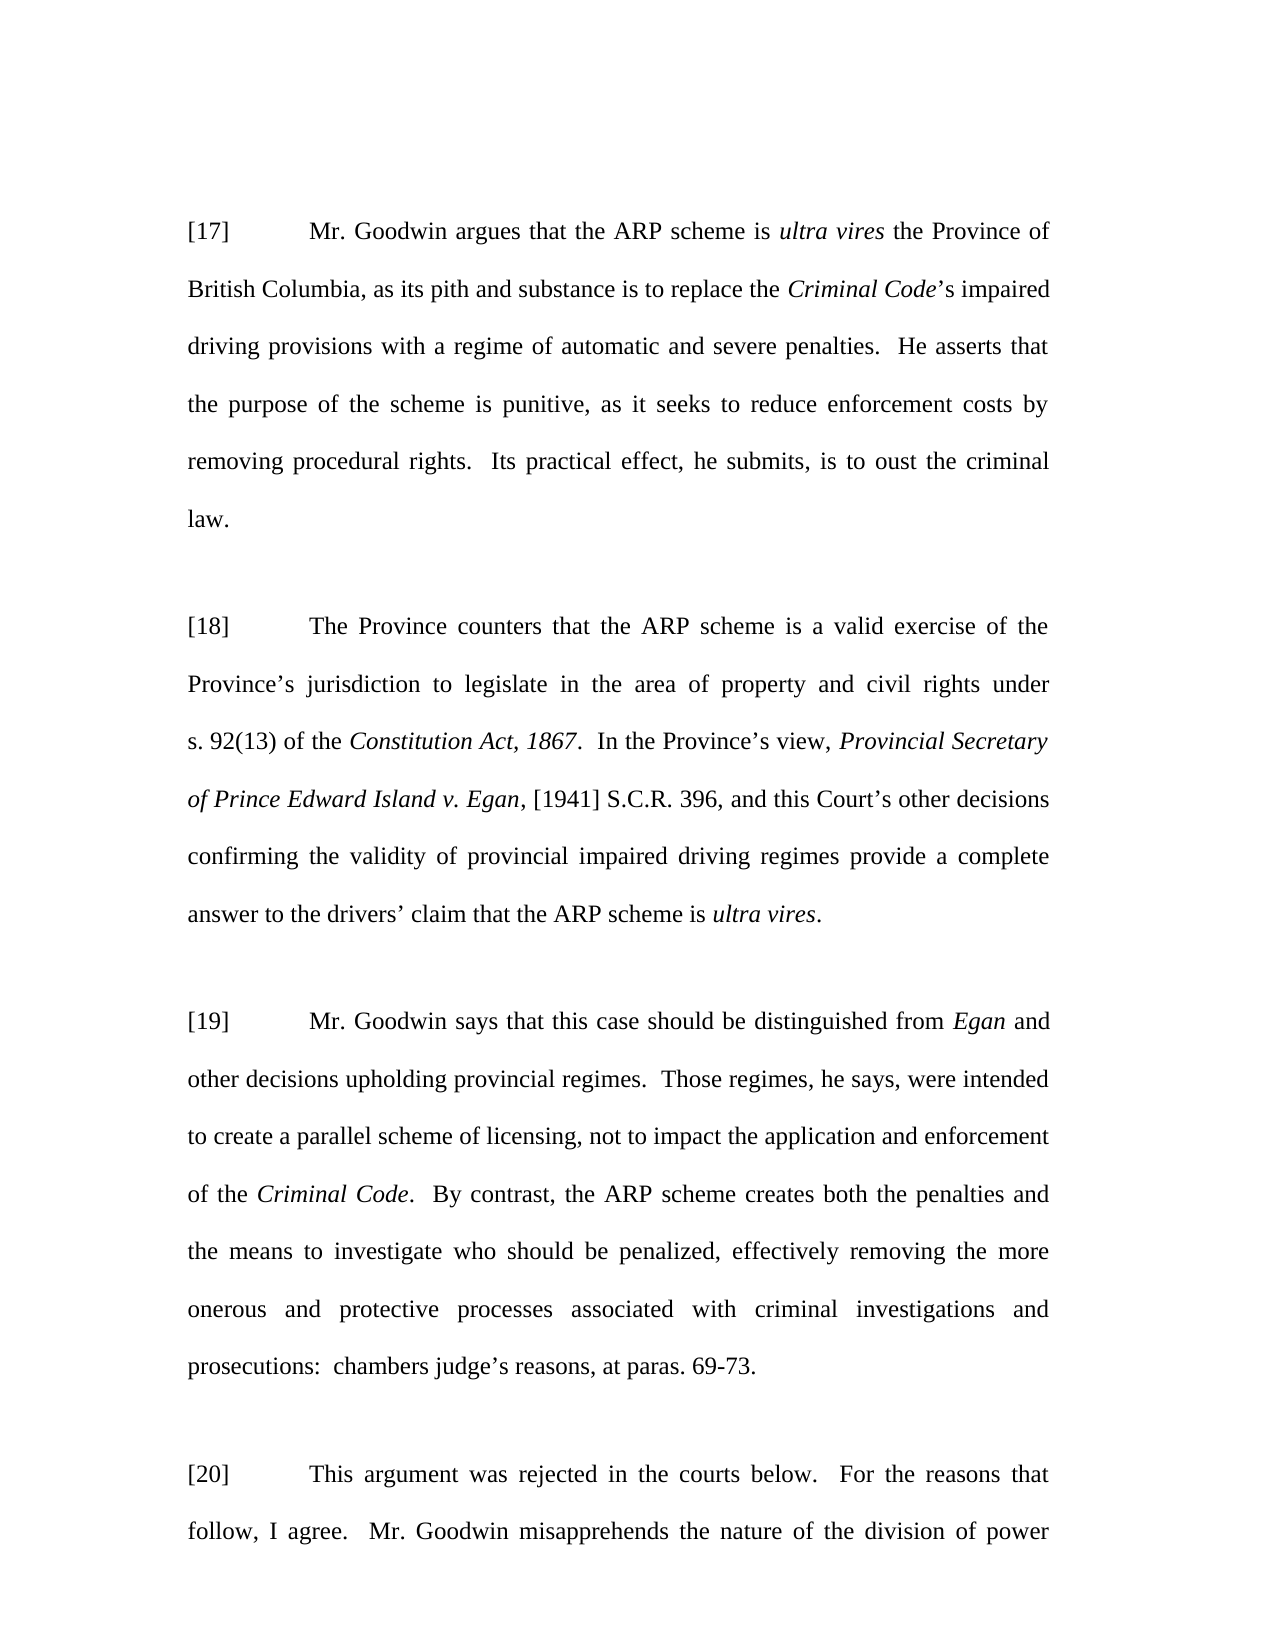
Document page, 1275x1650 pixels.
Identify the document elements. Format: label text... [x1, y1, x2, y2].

text Mr. Goodwin argues that the ARP scheme is ultra vires the Province of British Columbia, as its pith and substance is to replace the Criminal Code’s impaired driving provisions with a regime of automatic and severe penalties. He asserts that the purpose of the scheme is punitive, as it seeks to reduce enforcement costs by removing procedural rights. Its practical effect, he submits, is to oust the criminal law. [187, 216, 1050, 533]
text Mr. Goodwin says that this case should be distinguished from Egan and other decisions upholding provincial regimes. Those regimes, he says, were intended to create a parallel scheme of licensing, not to impact the application and enforcement of the Criminal Code. By contrast, the ARP scheme creates both the penalties and the means to investigate who should be penalized, effectively removing the more onerous and protective processes associated with criminal investigations and prosecutions: chambers judge’s reasons, at paras. 69-73. [187, 1006, 1050, 1380]
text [187, 1459, 1050, 1545]
text The Province counters that the ARP scheme is a valid exercise of the Province’s jurisdiction to legislate in the area of property and civil rights under s. 92(13) of the Constitution Act, 1867. In the Province’s view, Provincial Secretary of Prince Edward Island v. Egan, [1941] S.C.R. 396, and this Court’s other decisions confirming the validity of provincial impaired driving regimes provide a complete answer to the drivers’ claim that the ARP scheme is ultra vires. [187, 611, 1050, 928]
